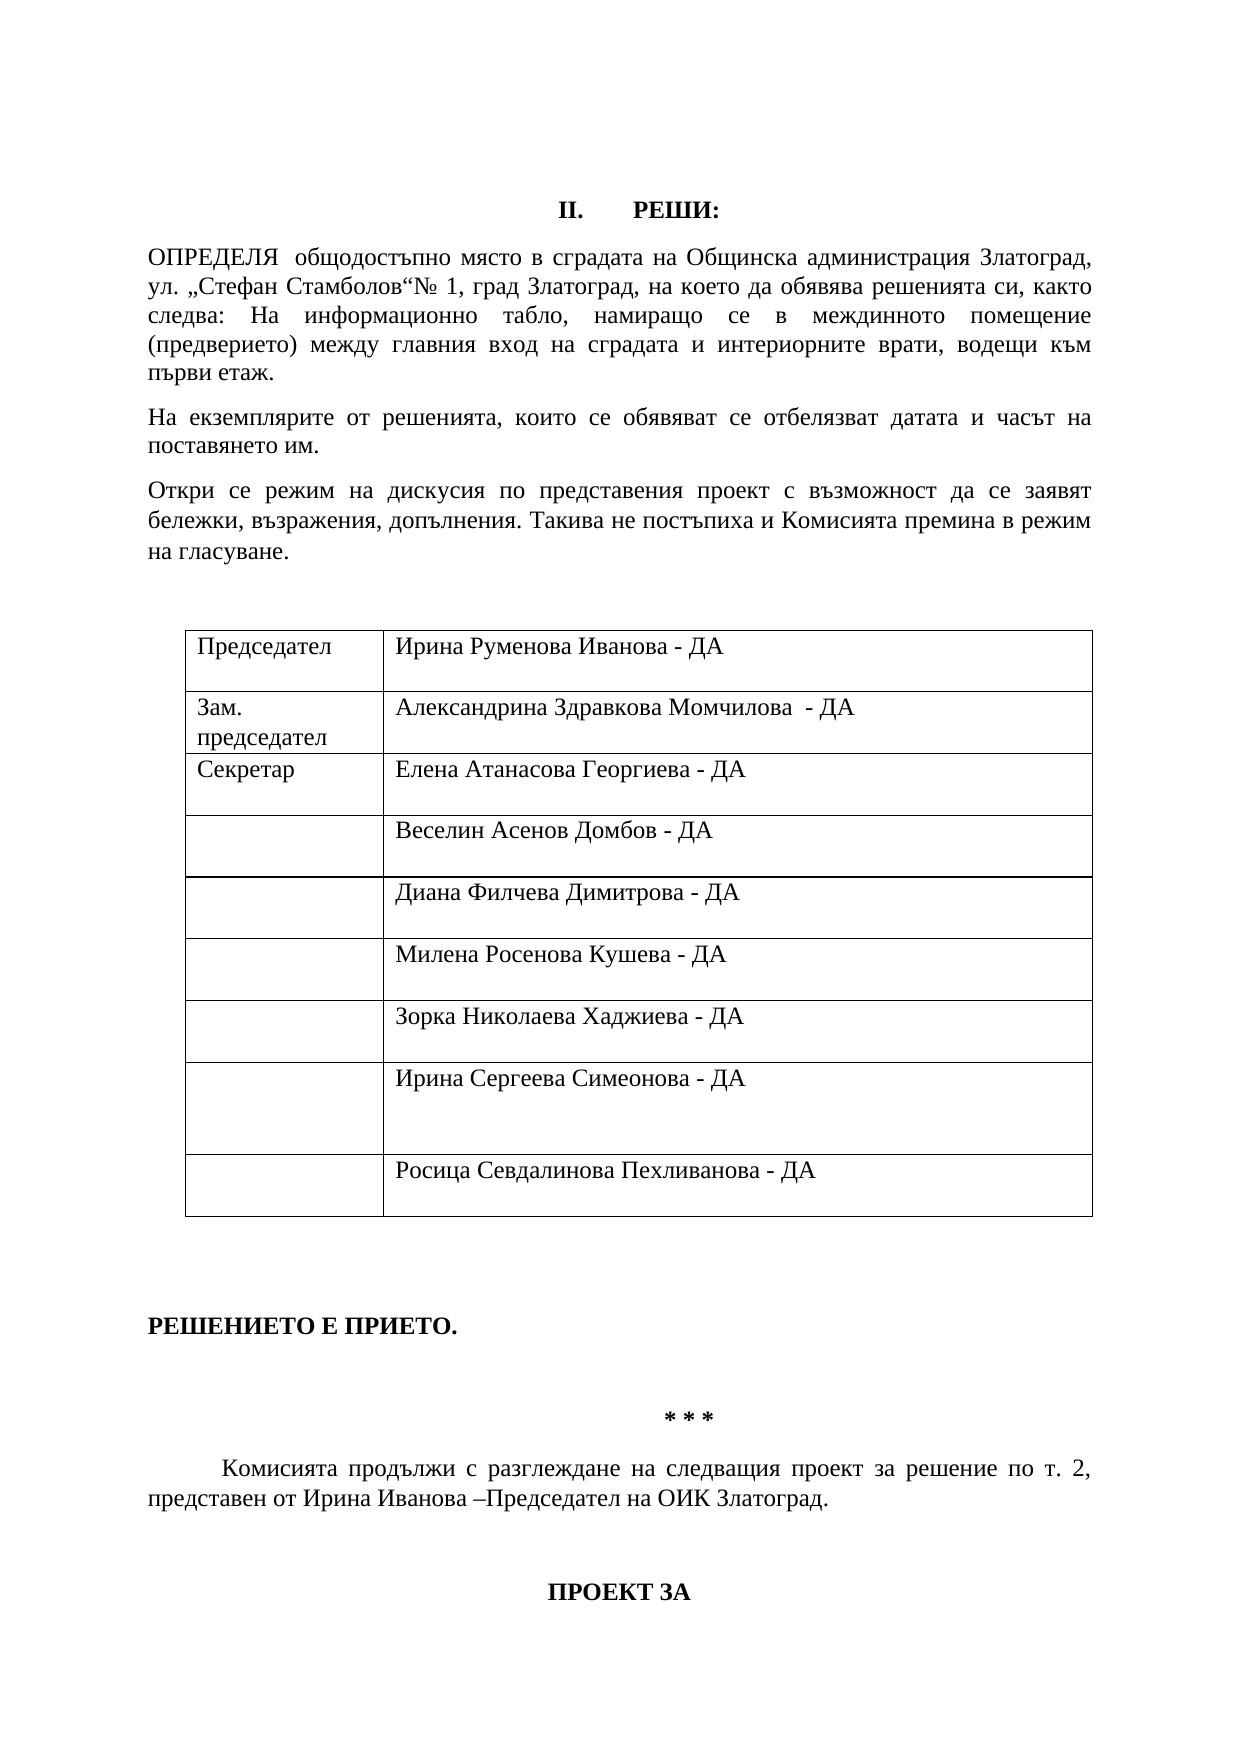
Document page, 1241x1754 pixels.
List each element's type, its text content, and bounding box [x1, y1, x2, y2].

list РЕШИ: [185, 195, 1093, 223]
table_cell Диана Филчева Димитрова - ДА [384, 878, 1092, 938]
table_header Ирина Руменова Иванова - ДА [384, 631, 1092, 691]
table_cell Милена Росенова Кушева - ДА [384, 939, 1092, 1000]
table_cell Александрина Здравкова Момчилова - ДА [384, 692, 1092, 753]
table_cell [186, 1001, 383, 1062]
table_cell [186, 878, 383, 938]
table_cell Елена Атанасова Георгиева - ДА [384, 754, 1092, 814]
text Откри се режим на дискусия по представения проект с възможност да се заявят бележки, възражения, допълнения. Такива не постъпиха и Комисията премина в режим на гласуване. [148, 475, 1093, 564]
table_cell Зорка Николаева Хаджиева - ДА [384, 1001, 1092, 1062]
text ОПРЕДЕЛЯ общодостъпно място в сградата на Общинска администрация Златоград, ул. „Стефан Стамболов“№ 1, град Златоград, на което да обявява решенията си, както следва: На информационно табло, намиращо се в междинното помещение (предверието) между главния вход на сградата и интериорните врати, водещи към първи етаж. [148, 242, 1093, 386]
text Комисията продължи с разглеждане на следващия проект за решение по т. 2, представен от Ирина Иванова –Председател на ОИК Златоград. [148, 1453, 1093, 1512]
table_header Председател [186, 631, 383, 691]
text ПРОЕКТ ЗА [443, 1577, 1093, 1606]
list * * * [629, 1406, 1093, 1434]
table_cell Веселин Асенов Домбов - ДА [384, 816, 1092, 876]
table_cell Зам. председател [186, 692, 383, 753]
table_cell Росица Севдалинова Пехливанова - ДА [384, 1155, 1092, 1216]
table_cell Ирина Сергеева Симеонова - ДА [384, 1063, 1092, 1154]
table_cell [186, 939, 383, 1000]
text РЕШЕНИЕТО Е ПРИЕТО. [148, 1311, 1093, 1340]
text На екземплярите от решенията, които се обявяват се отбелязват датата и часът на поставянето им. [148, 402, 1093, 459]
table_cell Секретар [186, 754, 383, 814]
table_cell [186, 816, 383, 876]
table_cell [186, 1063, 383, 1154]
table_cell [186, 1155, 383, 1216]
